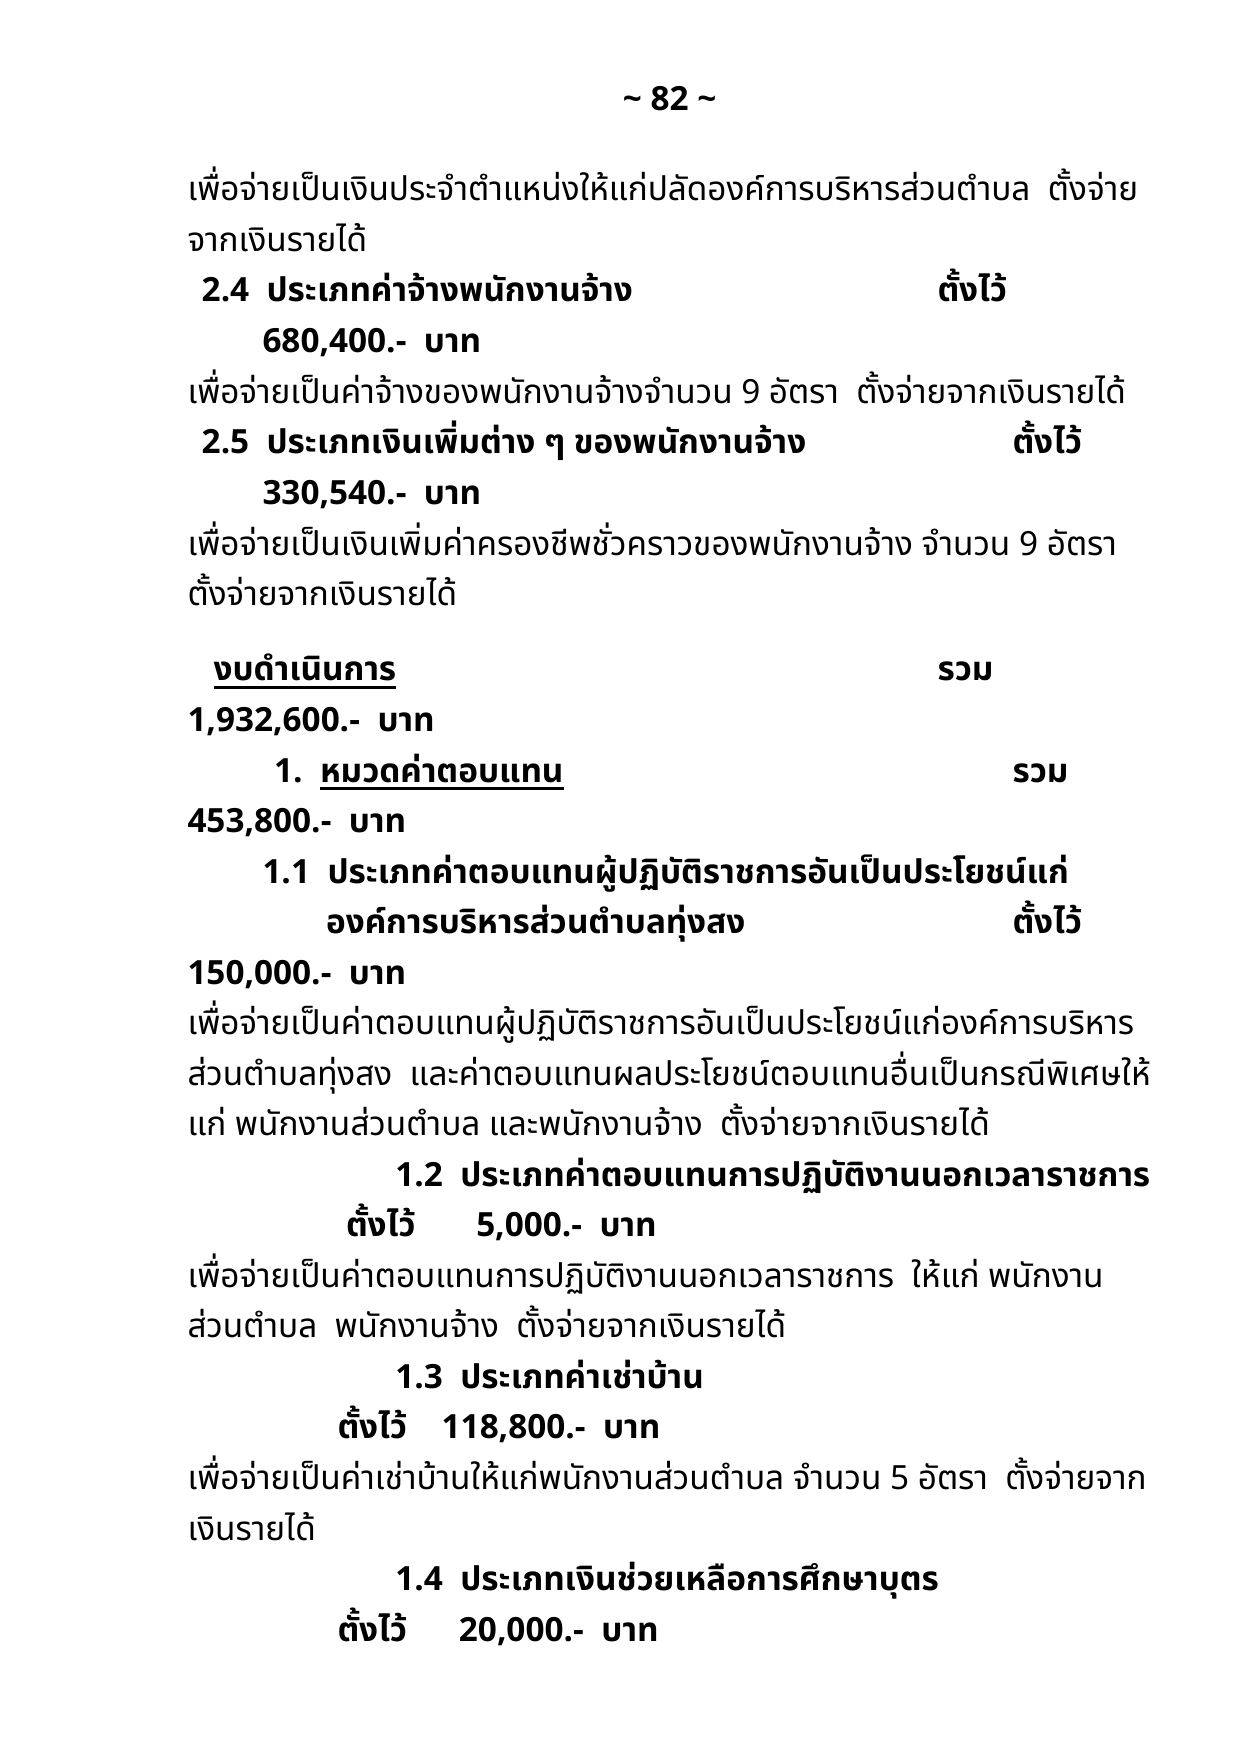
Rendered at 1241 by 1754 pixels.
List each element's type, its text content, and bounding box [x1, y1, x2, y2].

text เพื่อจ่ายเป็นเงินเพิ่มค่าครองชีพชั่วคราวของพนักงานจ้าง จำนวน 9 อัตรา ตั้งจ่ายจากเงินรายได้ [187, 519, 1152, 620]
text เพื่อจ่ายเป็นเงินประจำตำแหน่งให้แก่ปลัดองค์การบริหารส่วนตำบล ตั้งจ่ายจากเงินรายได้ [187, 165, 1152, 266]
text เพื่อจ่ายเป็นค่าตอบแทนผู้ปฏิบัติราชการอันเป็นประโยชน์แก่องค์การบริหารส่วนตำบลทุ่งสง และค่าตอบแทนผลประโยชน์ตอบแทนอื่นเป็นกรณีพิเศษให้แก่ พนักงานส่วนตำบล และพนักงานจ้าง ตั้งจ่ายจากเงินรายได้ [187, 999, 1152, 1151]
text เพื่อจ่ายเป็นค่าเช่าบ้านให้แก่พนักงานส่วนตำบล จำนวน 5 อัตรา ตั้งจ่ายจากเงินรายได้ [187, 1454, 1152, 1555]
text องค์การบริหารส่วนตำบลทุ่งสง ตั้งไว้ 150,000.- บาท [187, 898, 1152, 999]
text งบดำเนินการ รวม 1,932,600.- บาท [187, 645, 1152, 746]
text เพื่อจ่ายเป็นค่าตอบแทนการปฏิบัติงานนอกเวลาราชการ ให้แก่ พนักงานส่วนตำบล พนักงานจ้าง ตั้งจ่ายจากเงินรายได้ [187, 1252, 1152, 1353]
text 2.5 ประเภทเงินเพิ่มต่าง ๆ ของพนักงานจ้าง ตั้งไว้ 330,540.- บาท [167, 418, 1152, 519]
text 1. หมวดค่าตอบแทน รวม 453,800.- บาท [187, 746, 1152, 848]
text 1.1 ประเภทค่าตอบแทนผู้ปฏิบัติราชการอันเป็นประโยชน์แก่ [187, 848, 1152, 898]
text 1.2 ประเภทค่าตอบแทนการปฏิบัติงานนอกเวลาราชการ ตั้งไว้ 5,000.- บาท [320, 1151, 1152, 1252]
text 1.4 ประเภทเงินช่วยเหลือการศึกษาบุตร ตั้งไว้ 20,000.- บาท [320, 1555, 1152, 1656]
text 1.3 ประเภทค่าเช่าบ้าน ตั้งไว้ 118,800.- บาท [320, 1353, 1152, 1454]
text เพื่อจ่ายเป็นค่าจ้างของพนักงานจ้างจำนวน 9 อัตรา ตั้งจ่ายจากเงินรายได้ [187, 367, 1152, 418]
text 2.4 ประเภทค่าจ้างพนักงานจ้าง ตั้งไว้ 680,400.- บาท [167, 266, 1152, 367]
